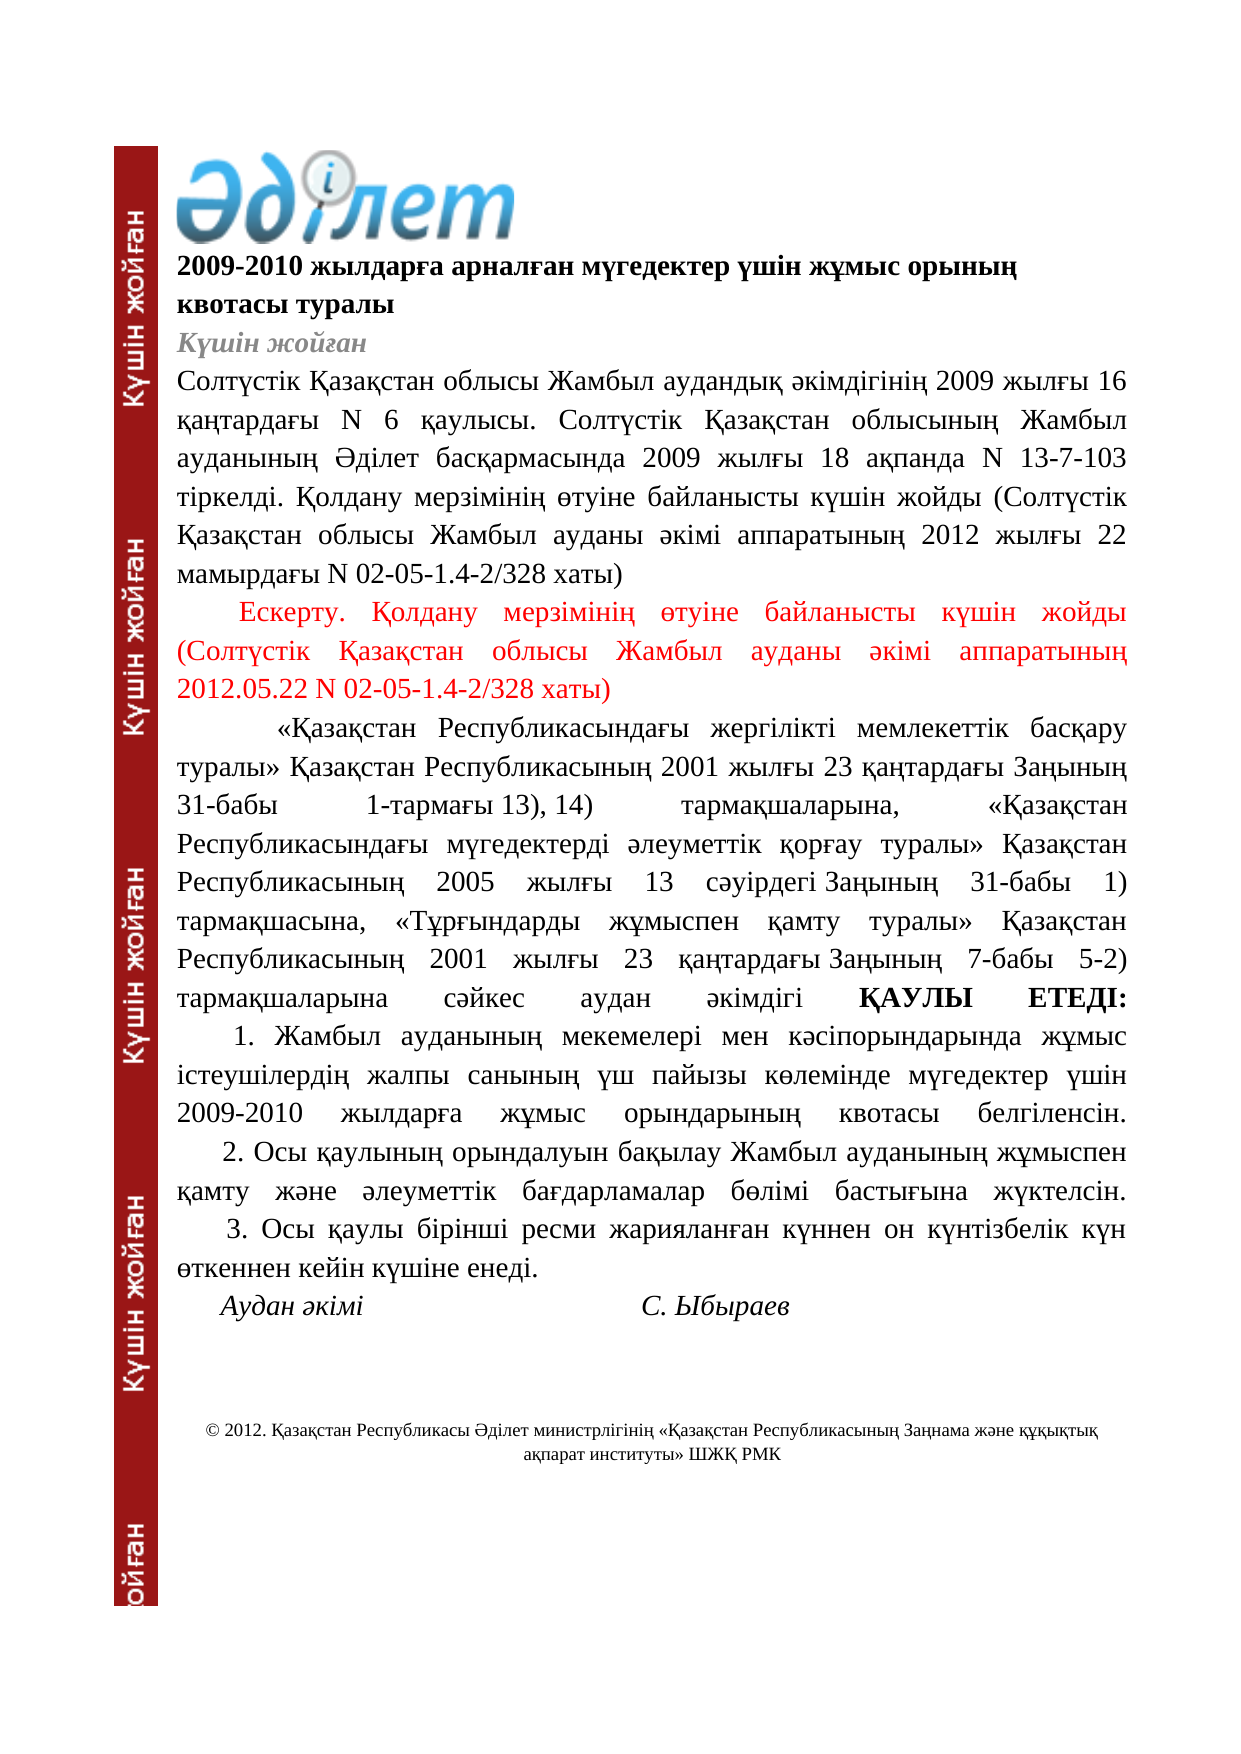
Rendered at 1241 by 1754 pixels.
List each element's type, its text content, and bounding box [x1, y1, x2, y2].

picture [114, 320, 158, 325]
text 2009-2010 жылдарға арналған мүгедектер үшін жұмыс орының квотасы туралы [112, 248, 1128, 320]
picture [114, 358, 158, 363]
picture [114, 705, 158, 710]
text Солтүстік Қазақстан облысы Жамбыл аудандық әкімдігінің 2009 жылғы 16 қаңтардағы N 6 қаулысы. Солтүстік Қазақстан облысының Жамбыл ауданының Әділет басқармасында 2009 жылғы 18 ақпанда N 13-7-103 тіркелді. Қолдану мерзімінің өтуіне байланысты күшін жойды (Солтүстік Қазақстан облысы Жамбыл ауданы әкімі аппаратының 2012 жылғы 22 мамырдағы N 02-05-1.4-2/328 хаты) [112, 363, 1128, 589]
picture [176, 150, 515, 244]
picture [114, 1283, 158, 1288]
text Күшін жойған [112, 325, 1128, 358]
picture [114, 1322, 158, 1418]
text Ескерту. Қолдану мерзімінің өтуіне байланысты күшін жойды (Солтүстік Қазақстан облысы Жамбыл ауданы әкімі аппаратының 2012.05.22 N 02-05-1.4-2/328 хаты) [112, 594, 1128, 705]
picture [114, 1465, 158, 1606]
picture [114, 589, 158, 594]
text © 2012. Қазақстан Республикасы Әділет министрлігінің «Қазақстан Республикасының Заңнама және құқықтық ақпарат институты» ШЖҚ РМК [112, 1418, 1128, 1465]
picture [114, 146, 158, 248]
text «Қазақстан Республикасындағы жергілікті мемлекеттік басқару туралы» Қазақстан Республикасының 2001 жылғы 23 қаңтардағы Заңының 31-бабы 1-тармағы 13), 14) тармақшаларына, «Қазақстан Республикасындағы мүгедектерді әлеуметтік қорғау туралы» Қазақстан Республикасының 2005 жылғы 13 сәуірдегі Заңының 31-бабы 1) тармақшасына, «Тұрғындарды жұмыспен қамту туралы» Қазақстан Республикасының 2001 жылғы 23 қаңтардағы Заңының 7-бабы 5-2) тармақшаларына сәйкес аудан әкімдігі ҚАУЛЫ ЕТЕДІ: 1. Жамбыл ауданының мекемелері мен кәсіпорындарында жұмыс істеушілердің жалпы санының үш пайызы көлемінде мүгедектер үшін 2009-2010 жылдарға жұмыс орындарының квотасы белгіленсін. 2. Осы қаулының орындалуын бақылау Жамбыл ауданының жұмыспен қамту және әлеуметтік бағдарламалар бөлімі бастығына жүктелсін. 3. Осы қаулы бірінші ресми жарияланған күннен он күнтізбелік күн өткеннен кейін күшіне енеді. [112, 710, 1128, 1283]
text Аудан әкімі С. Ыбыраев [112, 1288, 1128, 1322]
